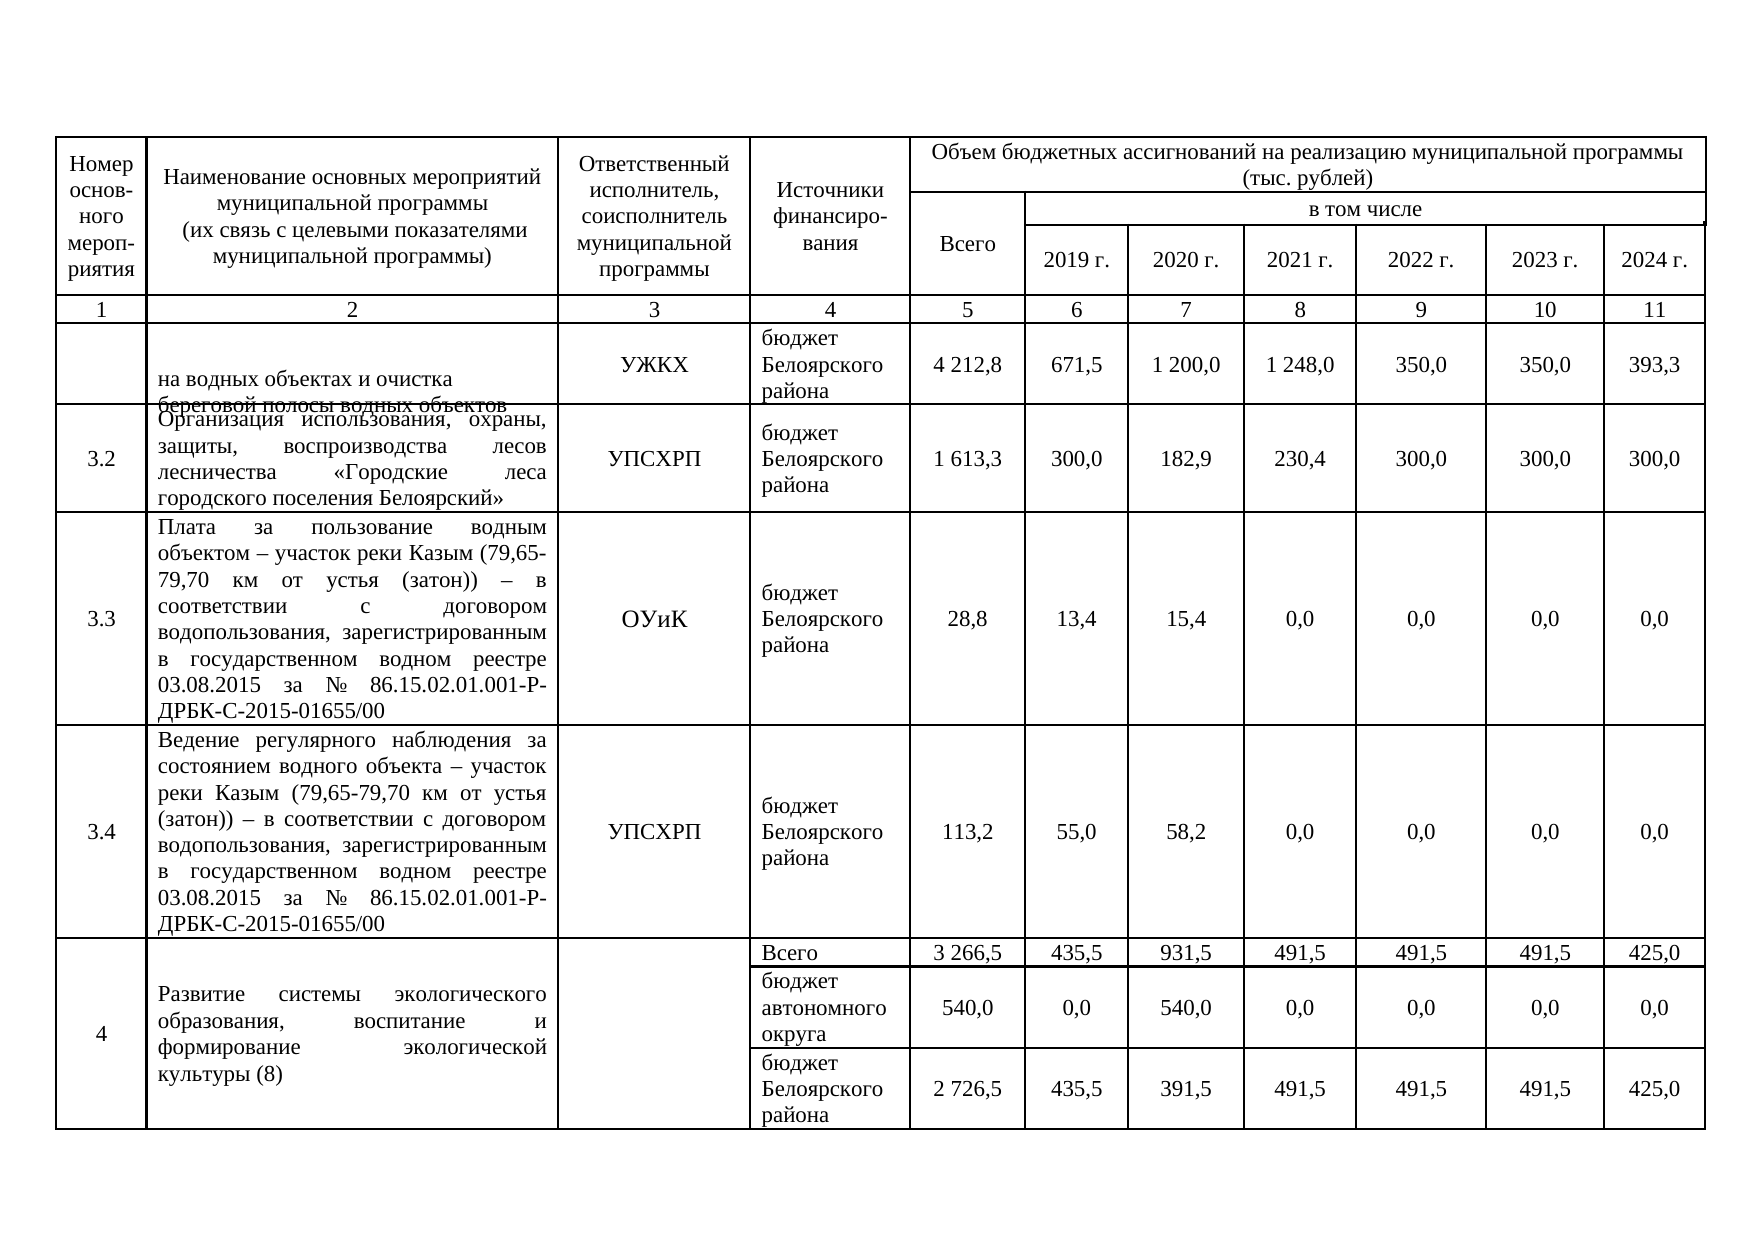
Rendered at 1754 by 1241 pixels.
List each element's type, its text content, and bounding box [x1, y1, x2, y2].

table_cell 300,0 [1357, 405, 1485, 511]
table_cell 425,0 [1605, 1049, 1704, 1128]
table_header Ответственный исполнитель, соисполнитель муниципальной программы [559, 138, 749, 294]
table_cell 1 200,0 [1129, 324, 1243, 403]
table_header Номер основ-ного мероп-риятия [57, 138, 145, 294]
table_cell 4 212,8 [911, 324, 1024, 403]
table_cell 3.3 [57, 513, 145, 724]
table_cell 6 [1026, 296, 1127, 322]
table_cell 350,0 [1487, 324, 1603, 403]
table_cell 300,0 [1026, 405, 1127, 511]
table_header Наименование основных мероприятий муниципальной программы (их связь с целевыми показателями муниципальной программы) [148, 138, 557, 294]
table_cell бюджет Белоярского района [751, 513, 909, 724]
table_cell 11 [1605, 296, 1704, 322]
table_cell 491,5 [1357, 1049, 1485, 1128]
table_cell 1 [57, 296, 145, 322]
table_cell 0,0 [1357, 968, 1485, 1047]
table_header Источники финансиро-вания [751, 138, 909, 294]
table_cell 0,0 [1605, 968, 1704, 1047]
table_cell в том числе [1026, 193, 1705, 223]
table_cell 2 726,5 [911, 1049, 1024, 1128]
table_cell 671,5 [1026, 324, 1127, 403]
table_cell Всего [751, 939, 909, 965]
table_cell 13,4 [1026, 513, 1127, 724]
table_cell 0,0 [1605, 726, 1704, 937]
table_cell 5 [911, 296, 1024, 322]
table_cell 540,0 [1129, 968, 1243, 1047]
table_cell 230,4 [1245, 405, 1355, 511]
table_cell 0,0 [1357, 513, 1485, 724]
table_cell [559, 939, 749, 1128]
table_cell бюджет Белоярского района [751, 726, 909, 937]
table_cell 2022 г. [1357, 226, 1485, 294]
table_cell ОУиК [559, 513, 749, 724]
table_cell 15,4 [1129, 513, 1243, 724]
table_cell Всего [911, 193, 1024, 294]
table_cell 2021 г. [1245, 226, 1355, 294]
table_cell УЖКХ [559, 324, 749, 403]
table_cell 491,5 [1357, 939, 1485, 965]
table_cell 113,2 [911, 726, 1024, 937]
table_cell 491,5 [1245, 1049, 1355, 1128]
table_cell 435,5 [1026, 1049, 1127, 1128]
table_cell 1 613,3 [911, 405, 1024, 511]
table_cell УПСХРП [559, 726, 749, 937]
table_cell 931,5 [1129, 939, 1243, 965]
table_cell 58,2 [1129, 726, 1243, 937]
table_cell Организация использования, охраны, защиты, воспроизводства лесов лесничества «Городские леса городского поселения Белоярский» [148, 405, 557, 511]
table_cell 0,0 [1245, 968, 1355, 1047]
table_cell 3.4 [57, 726, 145, 937]
table_cell 2024 г. [1605, 226, 1704, 294]
table_cell 1 248,0 [1245, 324, 1355, 403]
table_cell 0,0 [1605, 513, 1704, 724]
table_cell 393,3 [1605, 324, 1704, 403]
table_cell 4 [57, 939, 145, 1128]
table_cell УПСХРП [559, 405, 749, 511]
table_cell Плата за пользование водным объектом – участок реки Казым (79,65-79,70 км от устья (затон)) – в соответствии с договором водопользования, зарегистрированным в государственном водном реестре 03.08.2015 за № 86.15.02.01.001-Р-ДРБК-С-2015-01655/00 [148, 513, 557, 724]
table_cell бюджет Белоярского района [751, 1049, 909, 1128]
table_cell 491,5 [1245, 939, 1355, 965]
table_cell 55,0 [1026, 726, 1127, 937]
table_cell 491,5 [1487, 939, 1603, 965]
table_cell 0,0 [1487, 513, 1603, 724]
table_cell 2023 г. [1487, 226, 1603, 294]
table_cell 7 [1129, 296, 1243, 322]
table_cell 2019 г. [1026, 226, 1127, 294]
table_cell 435,5 [1026, 939, 1127, 965]
table_cell бюджет Белоярского района [751, 324, 909, 403]
table_cell 4 [751, 296, 909, 322]
table_cell 28,8 [911, 513, 1024, 724]
table_cell бюджет Белоярского района [751, 405, 909, 511]
table_cell 300,0 [1605, 405, 1704, 511]
table_cell 0,0 [1245, 513, 1355, 724]
table_cell бюджет автономного округа [751, 968, 909, 1047]
table_cell 10 [1487, 296, 1603, 322]
table_cell 391,5 [1129, 1049, 1243, 1128]
table_header Объем бюджетных ассигнований на реализацию муниципальной программы (тыс. рублей) [911, 138, 1705, 191]
table_cell 0,0 [1487, 968, 1603, 1047]
table_cell Ведение регулярного наблюдения за состоянием водного объекта – участок реки Казым (79,65-79,70 км от устья (затон)) – в соответствии с договором водопользования, зарегистрированным в государственном водном реестре 03.08.2015 за № 86.15.02.01.001-Р-ДРБК-С-2015-01655/00 [148, 726, 557, 937]
table_cell 3.2 [57, 405, 145, 511]
table_cell 3 [559, 296, 749, 322]
table_cell 425,0 [1605, 939, 1704, 965]
table_cell 8 [1245, 296, 1355, 322]
table_cell 300,0 [1487, 405, 1603, 511]
table_cell 0,0 [1245, 726, 1355, 937]
table_cell 3 266,5 [911, 939, 1024, 965]
table_cell 2 [148, 296, 557, 322]
table_cell 540,0 [911, 968, 1024, 1047]
table_cell 2020 г. [1129, 226, 1243, 294]
table_cell 350,0 [1357, 324, 1485, 403]
table_cell Развитие системы экологического образования, воспитание и формирование экологической культуры (8) [148, 939, 557, 1128]
table_cell 0,0 [1487, 726, 1603, 937]
table_cell 0,0 [1357, 726, 1485, 937]
table_cell 182,9 [1129, 405, 1243, 511]
table_cell 0,0 [1026, 968, 1127, 1047]
table_cell 491,5 [1487, 1049, 1603, 1128]
table_cell 9 [1357, 296, 1485, 322]
